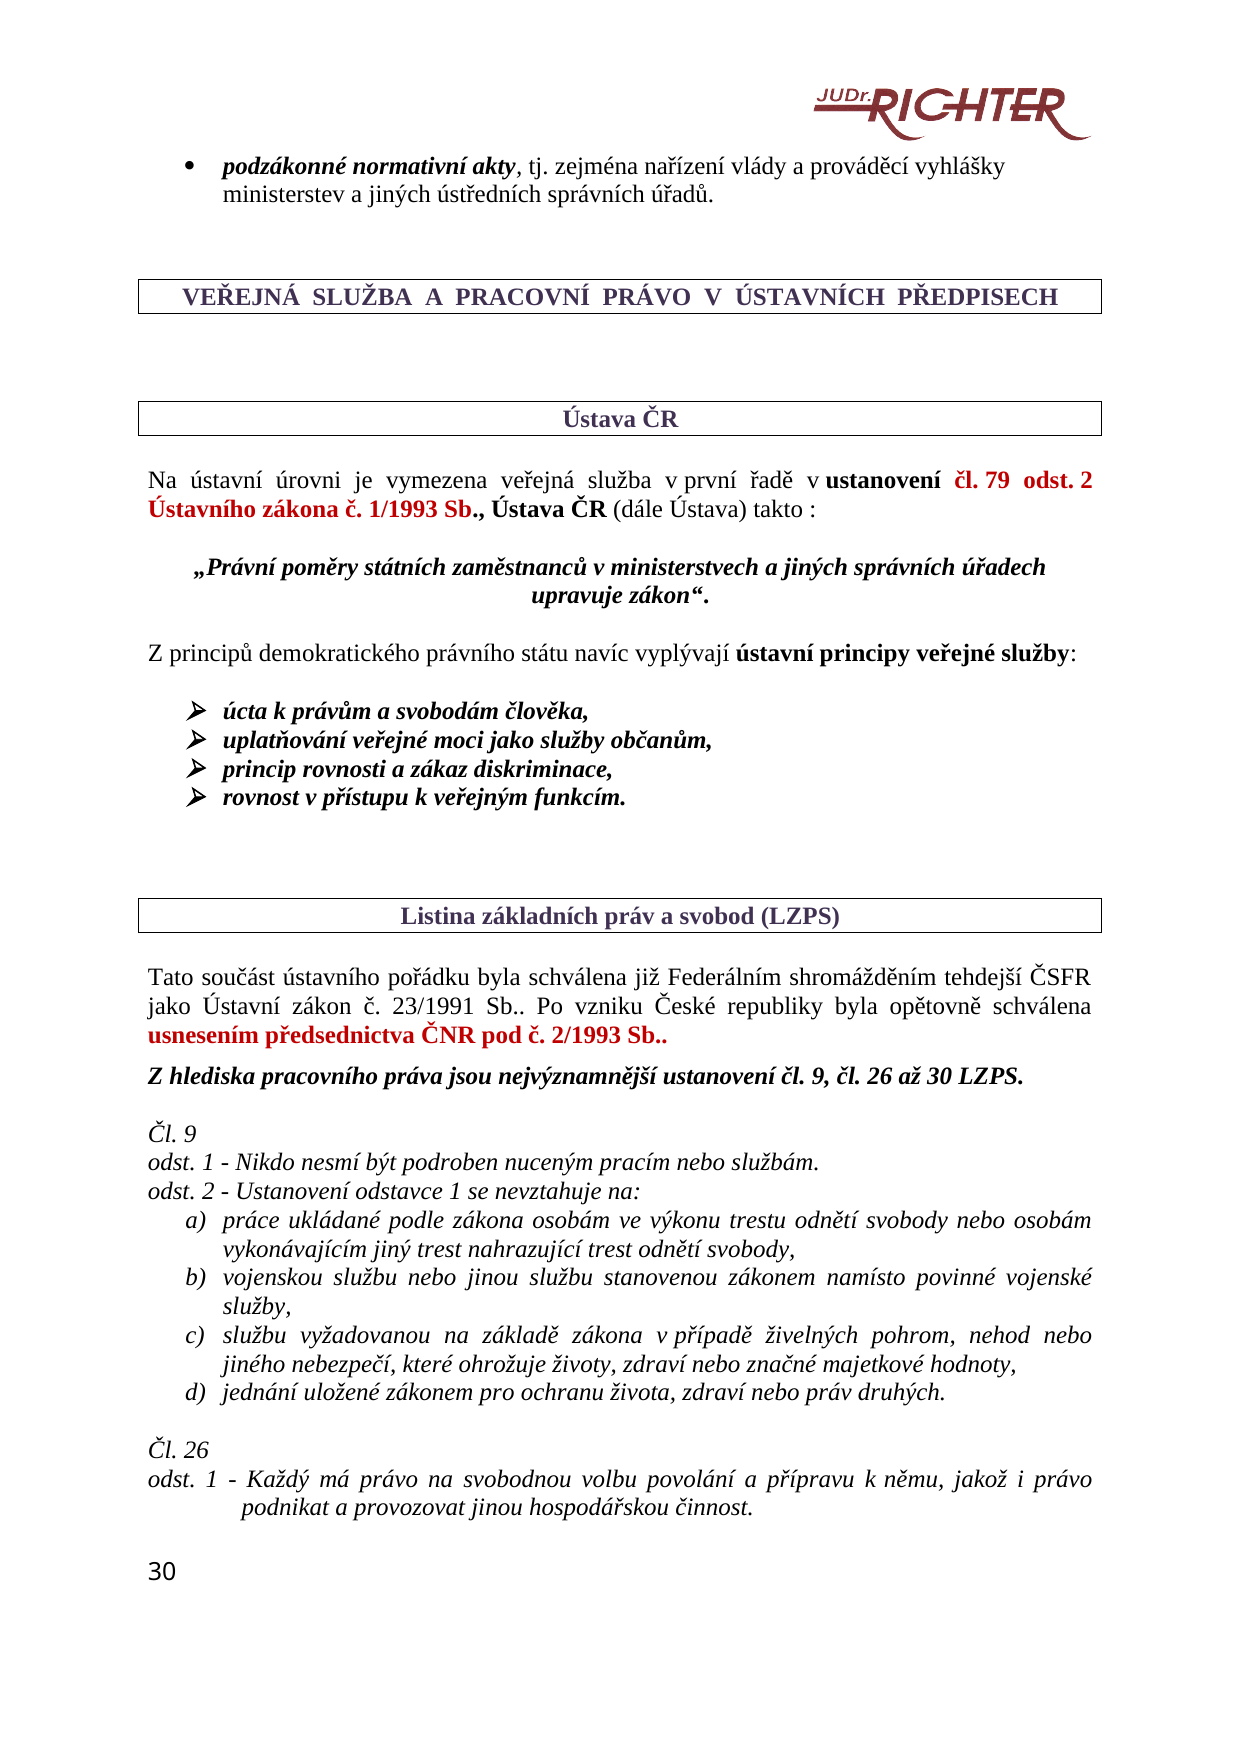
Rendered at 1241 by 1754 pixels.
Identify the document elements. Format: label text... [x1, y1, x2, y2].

text Čl. 26 [148, 1435, 1093, 1464]
text Na ústavní úrovni je vymezena veřejná služba v první řadě v ustanovení čl. 79 odst. 2 Ústavního zákona č. 1/1993 Sb., Ústava ČR (dále Ústava) takto : [148, 465, 1093, 522]
text odst. 1 - Každý má právo na svobodnou volbu povolání a přípravu k němu, jakož i právo podnikat a provozovat jinou hospodářskou činnost. [148, 1464, 1093, 1521]
text Čl. 9 [148, 1119, 1093, 1147]
text odst. 2 - Ustanovení odstavce 1 se nevztahuje na: [148, 1176, 1093, 1205]
list jednání uložené zákonem pro ochranu života, zdraví nebo práv druhých. [185, 1377, 1093, 1406]
list rovnost v přístupu k veřejným funkcím. [185, 782, 1093, 811]
picture [813, 84, 1093, 141]
text Ústava ČR [139, 402, 1101, 435]
text odst. 1 - Nikdo nesmí být podroben nuceným pracím nebo službám. [148, 1147, 1093, 1176]
list princip rovnosti a zákaz diskriminace, [185, 754, 1093, 782]
text Z principů demokratického právního státu navíc vyplývají ústavní principy veřejné služby: [148, 638, 1093, 667]
list službu vyžadovanou na základě zákona v případě živelných pohrom, nehod nebo jiného nebezpečí, které ohrožuje životy, zdraví nebo značné majetkové hodnoty, [185, 1320, 1093, 1377]
list práce ukládané podle zákona osobám ve výkonu trestu odnětí svobody nebo osobám vykonávajícím jiný trest nahrazující trest odnětí svobody, [185, 1205, 1093, 1262]
list vojenskou službu nebo jinou službu stanovenou zákonem namísto povinné vojenské služby, [185, 1262, 1093, 1320]
text Tato součást ústavního pořádku byla schválena již Federálním shromážděním tehdejší ČSFR jako Ústavní zákon č. 23/1991 Sb.. Po vzniku České republiky byla opětovně schválena usnesením předsednictva ČNR pod č. 2/1993 Sb.. [148, 962, 1093, 1049]
text Z hlediska pracovního práva jsou nejvýznamnější ustanovení čl. 9, čl. 26 až 30 LZPS. [148, 1061, 1093, 1090]
text Listina základních práv a svobod (LZPS) [139, 899, 1101, 932]
text „Právní poměry státních zaměstnanců v ministerstvech a jiných správních úřadech upravuje zákon“. [148, 552, 1093, 609]
list úcta k právům a svobodám člověka, [185, 696, 1093, 725]
list uplatňování veřejné moci jako služby občanům, [185, 725, 1093, 754]
text VEŘEJNÁ SLUŽBA A PRACOVNÍ PRÁVO V ÚSTAVNÍCH PŘEDPISECH [139, 280, 1101, 313]
list podzákonné normativní akty, tj. zejména nařízení vlády a prováděcí vyhlášky ministerstev a jiných ústředních správních úřadů. [185, 151, 1093, 208]
